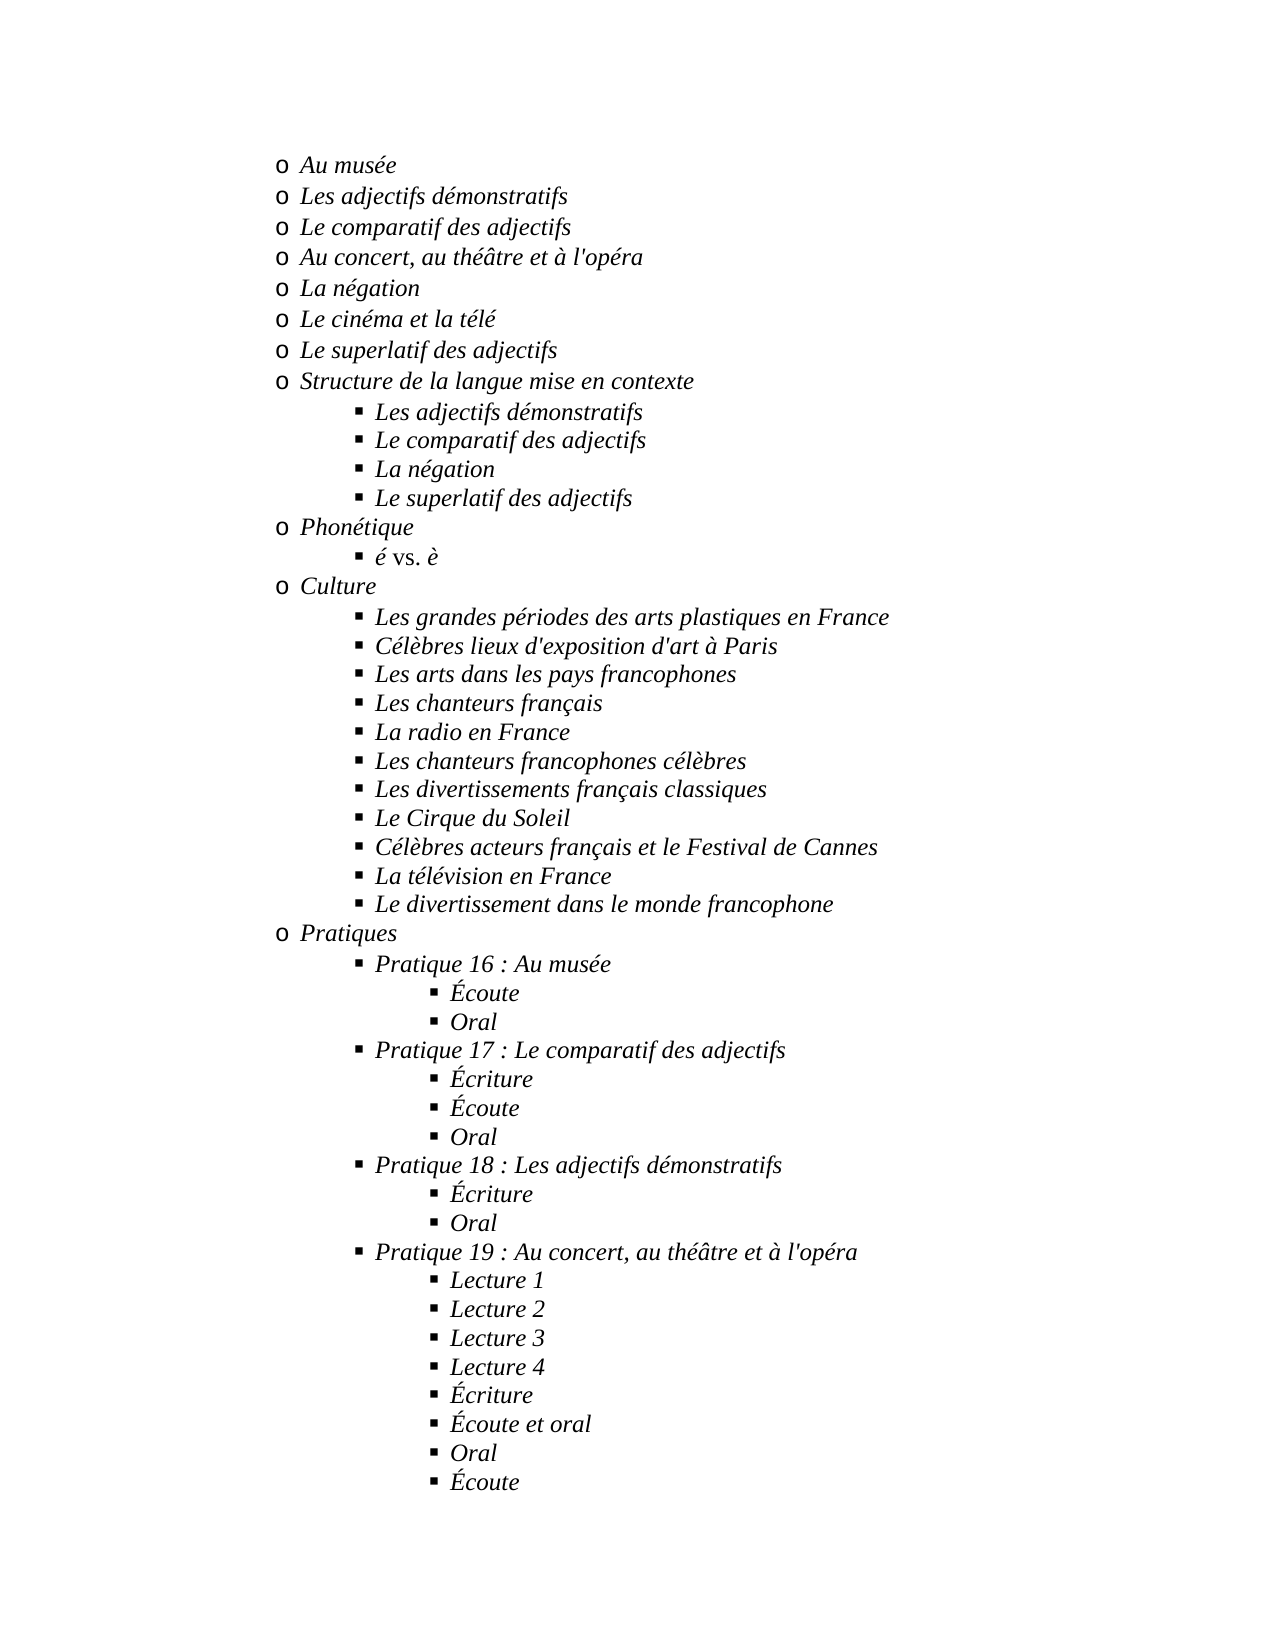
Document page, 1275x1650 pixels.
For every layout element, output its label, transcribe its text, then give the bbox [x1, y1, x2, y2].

list Les chanteurs français [353, 688, 1125, 717]
list Célèbres lieux d'exposition d'art à Paris [353, 631, 1125, 659]
list Le comparatif des adjectifs [353, 425, 1125, 454]
list Célèbres acteurs français et le Festival de Cannes [353, 832, 1125, 861]
list Les arts dans les pays francophones [353, 659, 1125, 688]
list Structure de la langue mise en contexte [274, 366, 1125, 397]
list Pratique 18 : Les adjectifs démonstratifs [353, 1150, 1125, 1179]
list Les adjectifs démonstratifs [274, 181, 1125, 212]
list Phonétique [274, 512, 1125, 542]
list é vs. è [353, 542, 1125, 571]
list Les chanteurs francophones célèbres [353, 746, 1125, 774]
list Écriture [428, 1064, 1125, 1093]
list Écoute [428, 1093, 1125, 1122]
list Lecture 1 [428, 1265, 1125, 1294]
list La radio en France [353, 717, 1125, 746]
list Lecture 4 [428, 1352, 1125, 1380]
list Les divertissements français classiques [353, 774, 1125, 803]
list Les grandes périodes des arts plastiques en France [353, 602, 1125, 631]
list La négation [353, 454, 1125, 483]
list Oral [428, 1007, 1125, 1035]
list Lecture 2 [428, 1294, 1125, 1323]
list Pratique 19 : Au concert, au théâtre et à l'opéra [353, 1237, 1125, 1265]
list Pratique 17 : Le comparatif des adjectifs [353, 1035, 1125, 1064]
list Le divertissement dans le monde francophone [353, 889, 1125, 918]
list Écoute et oral [428, 1409, 1125, 1438]
list Écoute [428, 1467, 1125, 1495]
list Pratique 16 : Au musée [353, 949, 1125, 978]
list Écriture [428, 1179, 1125, 1208]
list Le cinéma et la télé [274, 304, 1125, 335]
list Écoute [428, 978, 1125, 1007]
list Le superlatif des adjectifs [353, 483, 1125, 512]
list Le superlatif des adjectifs [274, 335, 1125, 366]
list Au musée [274, 150, 1125, 181]
list Oral [428, 1208, 1125, 1237]
list Écriture [428, 1380, 1125, 1409]
list La négation [274, 273, 1125, 304]
list Le comparatif des adjectifs [274, 212, 1125, 242]
list Le Cirque du Soleil [353, 803, 1125, 832]
list Culture [274, 571, 1125, 602]
list Oral [428, 1122, 1125, 1150]
list Oral [428, 1438, 1125, 1467]
list Les adjectifs démonstratifs [353, 397, 1125, 425]
list Au concert, au théâtre et à l'opéra [274, 242, 1125, 273]
list Pratiques [274, 918, 1125, 949]
list La télévision en France [353, 861, 1125, 889]
list Lecture 3 [428, 1323, 1125, 1352]
